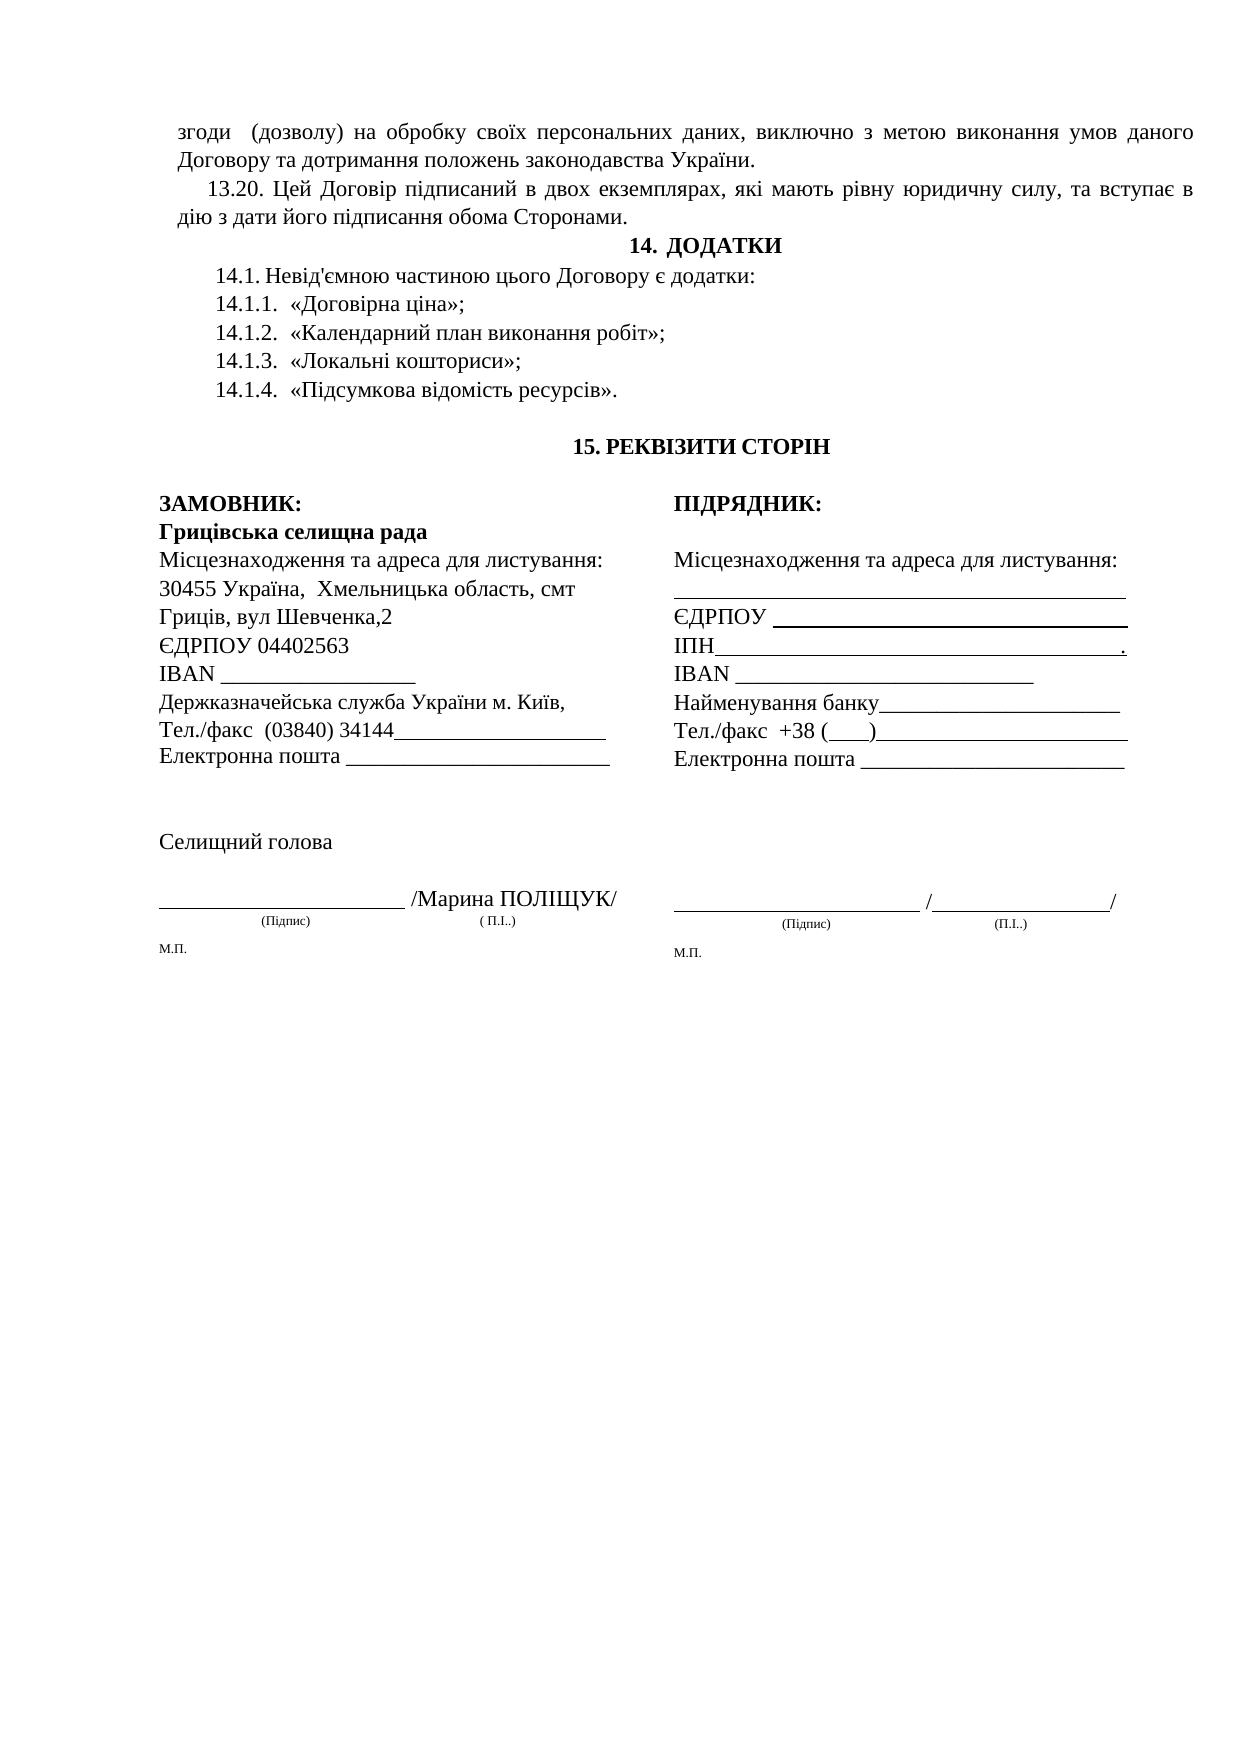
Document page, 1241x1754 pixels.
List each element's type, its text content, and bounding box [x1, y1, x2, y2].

text 13.20. Цей Договір підписаний в двох екземплярах, які мають рівну юридичну силу, та вступає в дію з дати його підписання обома Сторонами. [177, 175, 1196, 230]
list ДОДАТКИ [215, 232, 1196, 258]
list Невід'ємною частиною цього Договору є додатки: [215, 262, 1152, 288]
text 15. РЕКВІЗИТИ СТОРІН [177, 433, 1152, 459]
table_header ПІДРЯДНИК: Місцезнаходження та адреса для листування: . ЄДРПОУ . ІПН . IBAN __________________________ Найменування банку_____________________ Тел./факс +38 ( ) . Електронна пошта _______________________ / / (Підпис) (П.І..) М.П. [663, 461, 1177, 973]
list «Договірна ціна»; [215, 291, 1152, 317]
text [177, 118, 1196, 173]
table_header ЗАМОВНИК: Грицівська селищна рада Місцезнаходження та адреса для листування: 30455 Україна, Хмельницька область, смт Гриців, вул Шевченка,2 ЄДРПОУ 04402563 IBAN _________________. Держказначейська служба України м. Київ, Тел./факс (03840) 34144 Електронна пошта _______________________ Селищний голова /Марина ПОЛІЩУК/ (Підпис) ( П.І..) М.П. [148, 461, 662, 973]
list «Календарний план виконання робіт»; [215, 319, 1152, 345]
list «Підсумкова відомість ресурсів». [215, 376, 1152, 402]
list «Локальні кошториси»; [215, 347, 1152, 374]
